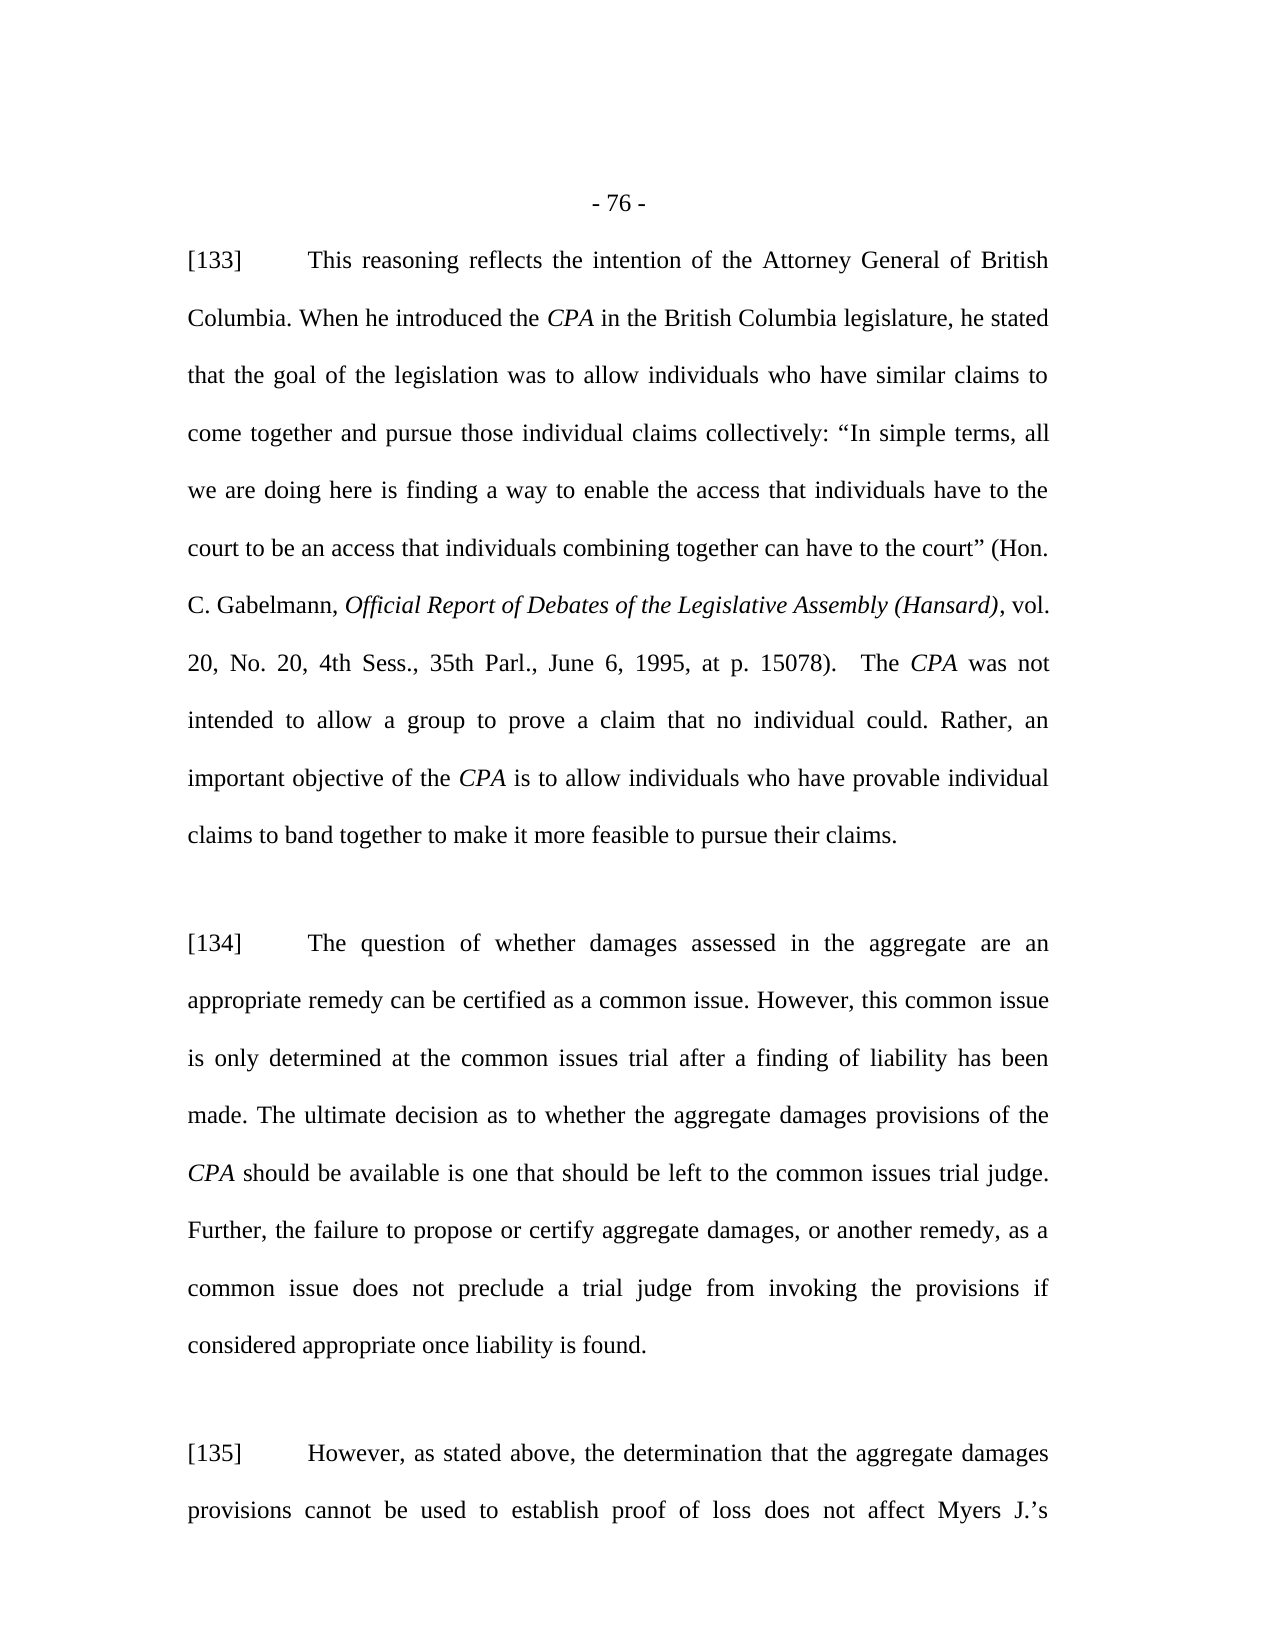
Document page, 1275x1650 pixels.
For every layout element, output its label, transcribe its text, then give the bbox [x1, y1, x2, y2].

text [187, 1438, 1050, 1524]
text The question of whether damages assessed in the aggregate are an appropriate remedy can be certified as a common issue. However, this common issue is only determined at the common issues trial after a finding of liability has been made. The ultimate decision as to whether the aggregate damages provisions of the CPA should be available is one that should be left to the common issues trial judge. Further, the failure to propose or certify aggregate damages, or another remedy, as a common issue does not preclude a trial judge from invoking the provisions if considered appropriate once liability is found. [187, 928, 1050, 1359]
text This reasoning reflects the intention of the Attorney General of British Columbia. When he introduced the CPA in the British Columbia legislature, he stated that the goal of the legislation was to allow individuals who have similar claims to come together and pursue those individual claims collectively: “In simple terms, all we are doing here is finding a way to enable the access that individuals have to the court to be an access that individuals combining together can have to the court” (Hon. C. Gabelmann, Official Report of Debates of the Legislative Assembly (Hansard), vol. 20, No. 20, 4th Sess., 35th Parl., June 6, 1995, at p. 15078). The CPA was not intended to allow a group to prove a claim that no individual could. Rather, an important objective of the CPA is to allow individuals who have provable individual claims to band together to make it more feasible to pursue their claims. [187, 245, 1050, 849]
